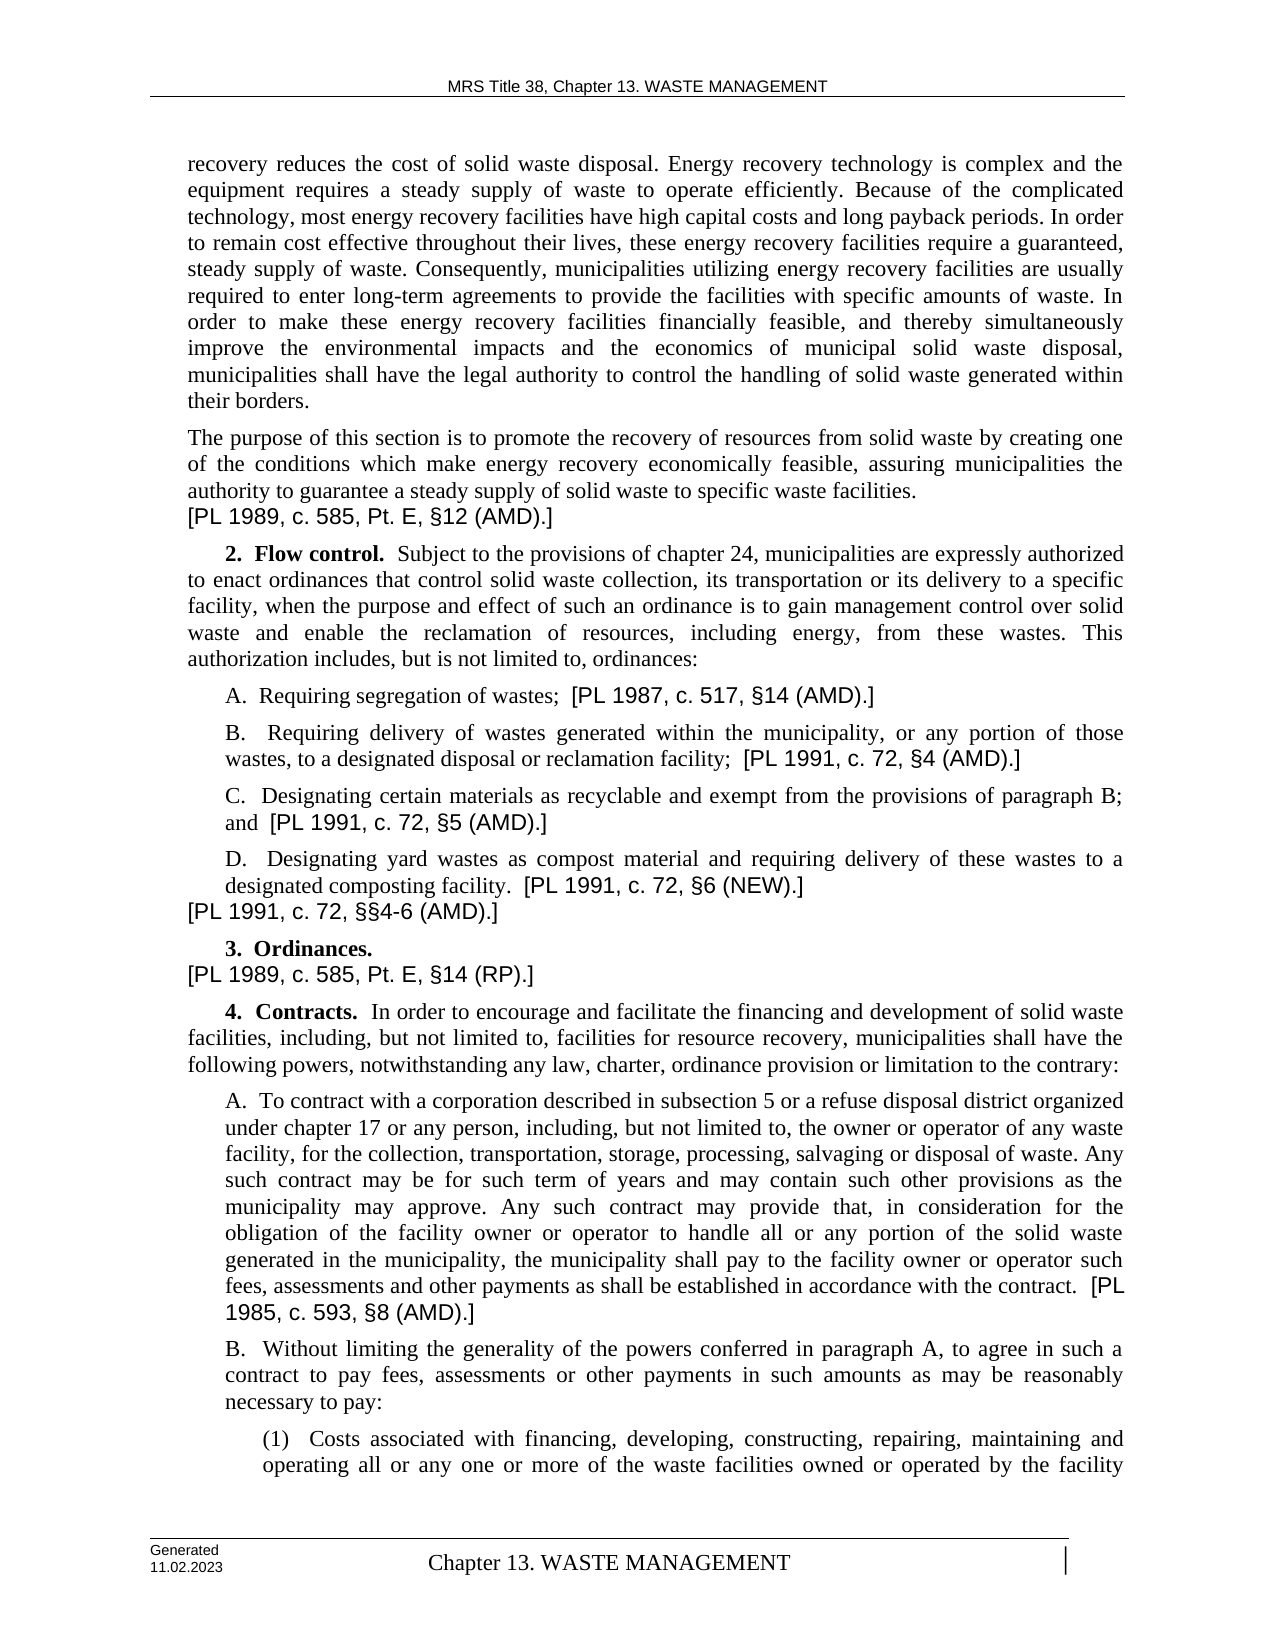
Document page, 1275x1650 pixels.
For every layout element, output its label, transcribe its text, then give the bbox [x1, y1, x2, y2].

text [PL 1991, c. 72, §§4-6 (AMD).] [187, 898, 1125, 924]
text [262, 1425, 1125, 1477]
text B. Without limiting the generality of the powers conferred in paragraph A, to agree in such a contract to pay fees, assessments or other payments in such amounts as may be reasonably necessary to pay: [225, 1335, 1125, 1414]
text 4. Contracts. In order to encourage and facilitate the financing and development of solid waste facilities, including, but not limited to, facilities for resource recovery, municipalities shall have the following powers, notwithstanding any law, charter, ordinance provision or limitation to the contrary: [187, 998, 1125, 1077]
text The purpose of this section is to promote the recovery of resources from solid waste by creating one of the conditions which make energy recovery economically feasible, assuring municipalities the authority to guarantee a steady supply of solid waste to specific waste facilities. [187, 424, 1125, 503]
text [187, 150, 1125, 413]
text [PL 1989, c. 585, Pt. E, §14 (RP).] [187, 961, 1125, 988]
text D. Designating yard wastes as compost material and requiring delivery of these wastes to a designated composting facility. [PL 1991, c. 72, §6 (NEW).] [225, 845, 1125, 898]
text A. To contract with a corporation described in subsection 5 or a refuse disposal district organized under chapter 17 or any person, including, but not limited to, the owner or operator of any waste facility, for the collection, transportation, storage, processing, salvaging or disposal of waste. Any such contract may be for such term of years and may contain such other provisions as the municipality may approve. Any such contract may provide that, in consideration for the obligation of the facility owner or operator to handle all or any portion of the solid waste generated in the municipality, the municipality shall pay to the facility owner or operator such fees, assessments and other payments as shall be established in accordance with the contract. [PL 1985, c. 593, §8 (AMD).] [225, 1087, 1125, 1325]
text B. Requiring delivery of wastes generated within the municipality, or any portion of those wastes, to a designated disposal or reclamation facility; [PL 1991, c. 72, §4 (AMD).] [225, 719, 1125, 772]
text 3. Ordinances. [187, 935, 1125, 961]
text C. Designating certain materials as recyclable and exempt from the provisions of paragraph B; and [PL 1991, c. 72, §5 (AMD).] [225, 782, 1125, 835]
text [PL 1989, c. 585, Pt. E, §12 (AMD).] [187, 503, 1125, 529]
text 2. Flow control. Subject to the provisions of chapter 24, municipalities are expressly authorized to enact ordinances that control solid waste collection, its transportation or its delivery to a specific facility, when the purpose and effect of such an ordinance is to gain management control over solid waste and enable the reclamation of resources, including energy, from these wastes. This authorization includes, but is not limited to, ordinances: [187, 540, 1125, 672]
text A. Requiring segregation of wastes; [PL 1987, c. 517, §14 (AMD).] [225, 682, 1125, 708]
